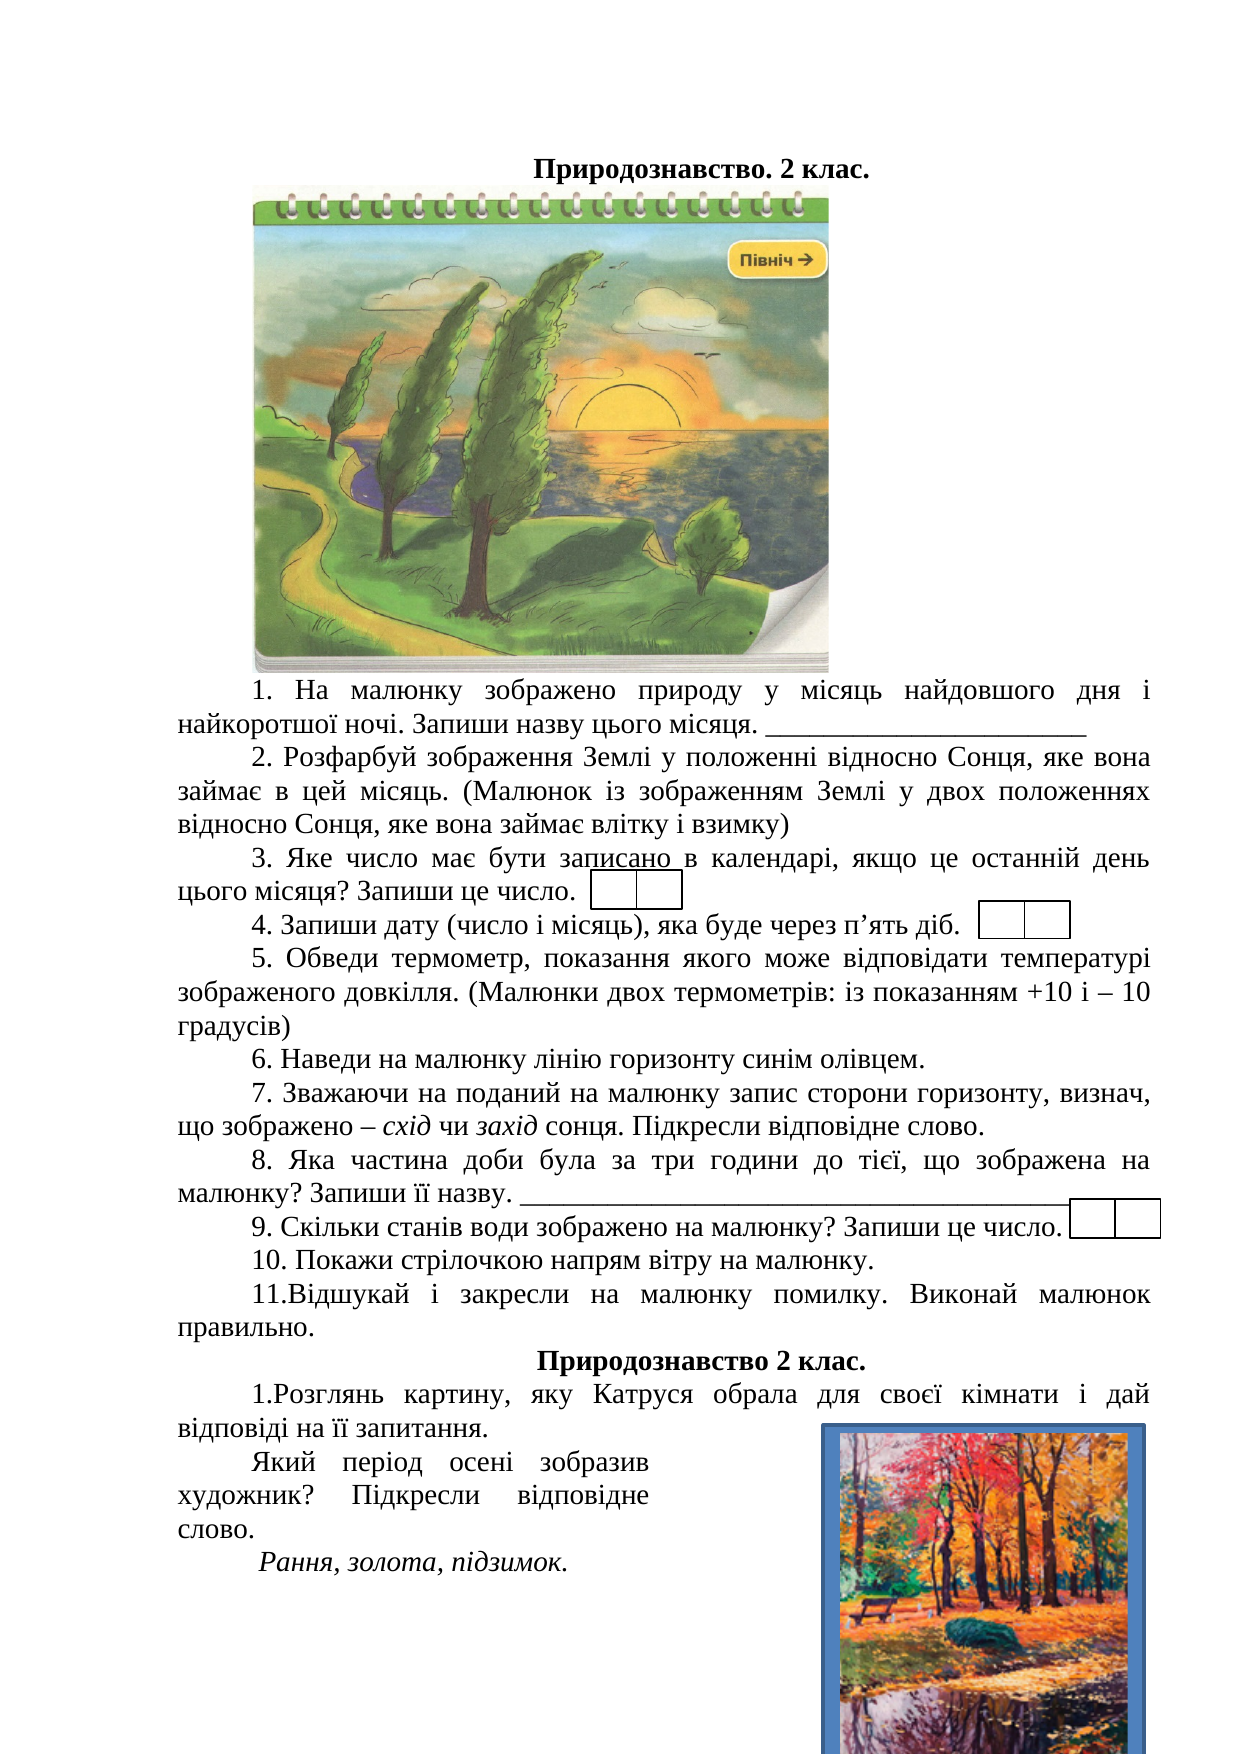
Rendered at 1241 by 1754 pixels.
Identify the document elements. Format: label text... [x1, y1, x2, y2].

text 4. Запиши дату (число і місяць), яка буде через п’ять діб. [177, 907, 1152, 941]
text 5. Обведи термометр, показання якого може відповідати температурі зображеного довкілля. (Малюнки двох термометрів: із показанням +10 і – 10 градусів) [177, 941, 1152, 1041]
text Рання, золота, підзимок. [177, 1544, 650, 1578]
text Природознавство 2 клас. [177, 1343, 1152, 1377]
text Природознавство. 2 клас. [177, 152, 1152, 185]
text 10. Покажи стрілочкою напрям вітру на малюнку. [251, 1242, 1152, 1276]
text 11.Відшукай і закресли на малюнку помилку. Виконай малюнок правильно. [177, 1276, 1152, 1343]
text 3. Яке число має бути записано в календарі, якщо це останній день цього місяця? Запиши це число. [177, 840, 1152, 907]
text 9. Скільки станів води зображено на малюнку? Запиши це число. [177, 1209, 1152, 1242]
picture [252, 185, 829, 673]
text 6. Наведи на малюнку лінію горизонту синім олівцем. [177, 1041, 1152, 1075]
text Який період осені зобразив художник? Підкресли відповідне слово. [177, 1444, 650, 1544]
text 8. Яка частина доби була за три години до тієї, що зображена на малюнку? Запиши її назву. ________________________________________ [177, 1142, 1152, 1209]
text 1.Розглянь картину, яку Катруся обрала для своєї кімнати і дай відповіді на її запитання. [177, 1377, 1152, 1444]
text 7. Зважаючи на поданий на малюнку запис сторони горизонту, визнач, що зображено – схід чи захід сонця. Підкресли відповідне слово. [177, 1075, 1152, 1142]
text 1. На малюнку зображено природу у місяць найдовшого дня і найкоротшої ночі. Запиши назву цього місяця. ______________________ [177, 672, 1152, 739]
text 2. Розфарбуй зображення Землі у положенні відносно Сонця, яке вона займає в цей місяць. (Малюнок із зображенням Землі у двох положеннях відносно Сонця, яке вона займає влітку і взимку) [177, 739, 1152, 840]
